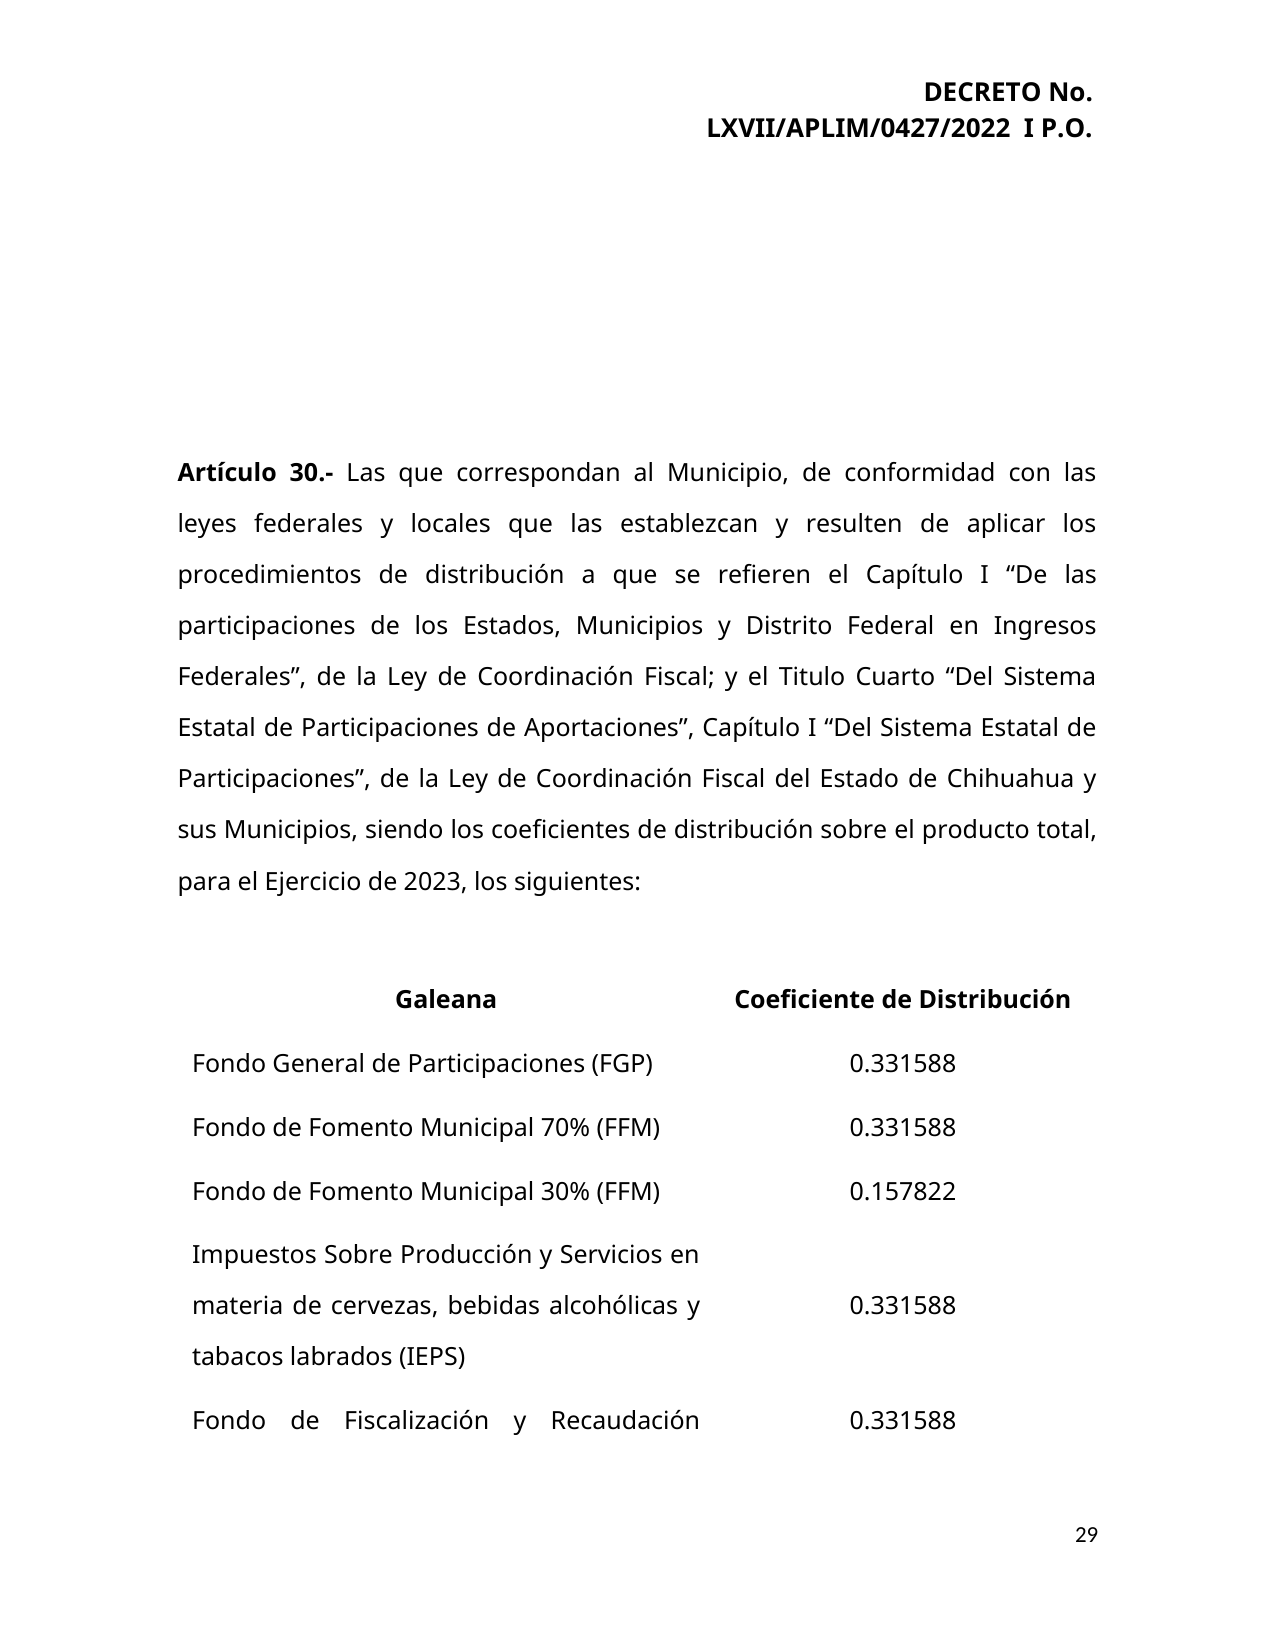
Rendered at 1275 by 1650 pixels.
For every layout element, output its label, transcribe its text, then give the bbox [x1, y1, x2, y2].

table_cell Fondo de Fomento Municipal 70% (FFM) [185, 1109, 708, 1173]
table_cell 0.157822 [708, 1173, 1098, 1237]
table_cell 0.331588 [708, 1237, 1098, 1403]
table_cell 0.331588 [708, 1403, 1098, 1467]
table_header Coeficiente de Distribución [708, 982, 1098, 1045]
table_cell 0.331588 [708, 1109, 1098, 1173]
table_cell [185, 1403, 708, 1467]
table_cell Impuestos Sobre Producción y Servicios en materia de cervezas, bebidas alcohólicas y tabacos labrados (IEPS) [185, 1237, 708, 1403]
table_cell Fondo General de Participaciones (FGP) [185, 1045, 708, 1109]
text Artículo 30.- Las que correspondan al Municipio, de conformidad con las leyes federales y locales que las establezcan y resulten de aplicar los procedimientos de distribución a que se refieren el Capítulo I “De las participaciones de los Estados, Municipios y Distrito Federal en Ingresos Federales”, de la Ley de Coordinación Fiscal; y el Titulo Cuarto “Del Sistema Estatal de Participaciones de Aportaciones”, Capítulo I “Del Sistema Estatal de Participaciones”, de la Ley de Coordinación Fiscal del Estado de Chihuahua y sus Municipios, siendo los coeficientes de distribución sobre el producto total, para el Ejercicio de 2023, los siguientes: [177, 455, 1098, 897]
table_cell Fondo de Fomento Municipal 30% (FFM) [185, 1173, 708, 1237]
table_header Galeana [185, 982, 708, 1045]
table_cell 0.331588 [708, 1045, 1098, 1109]
